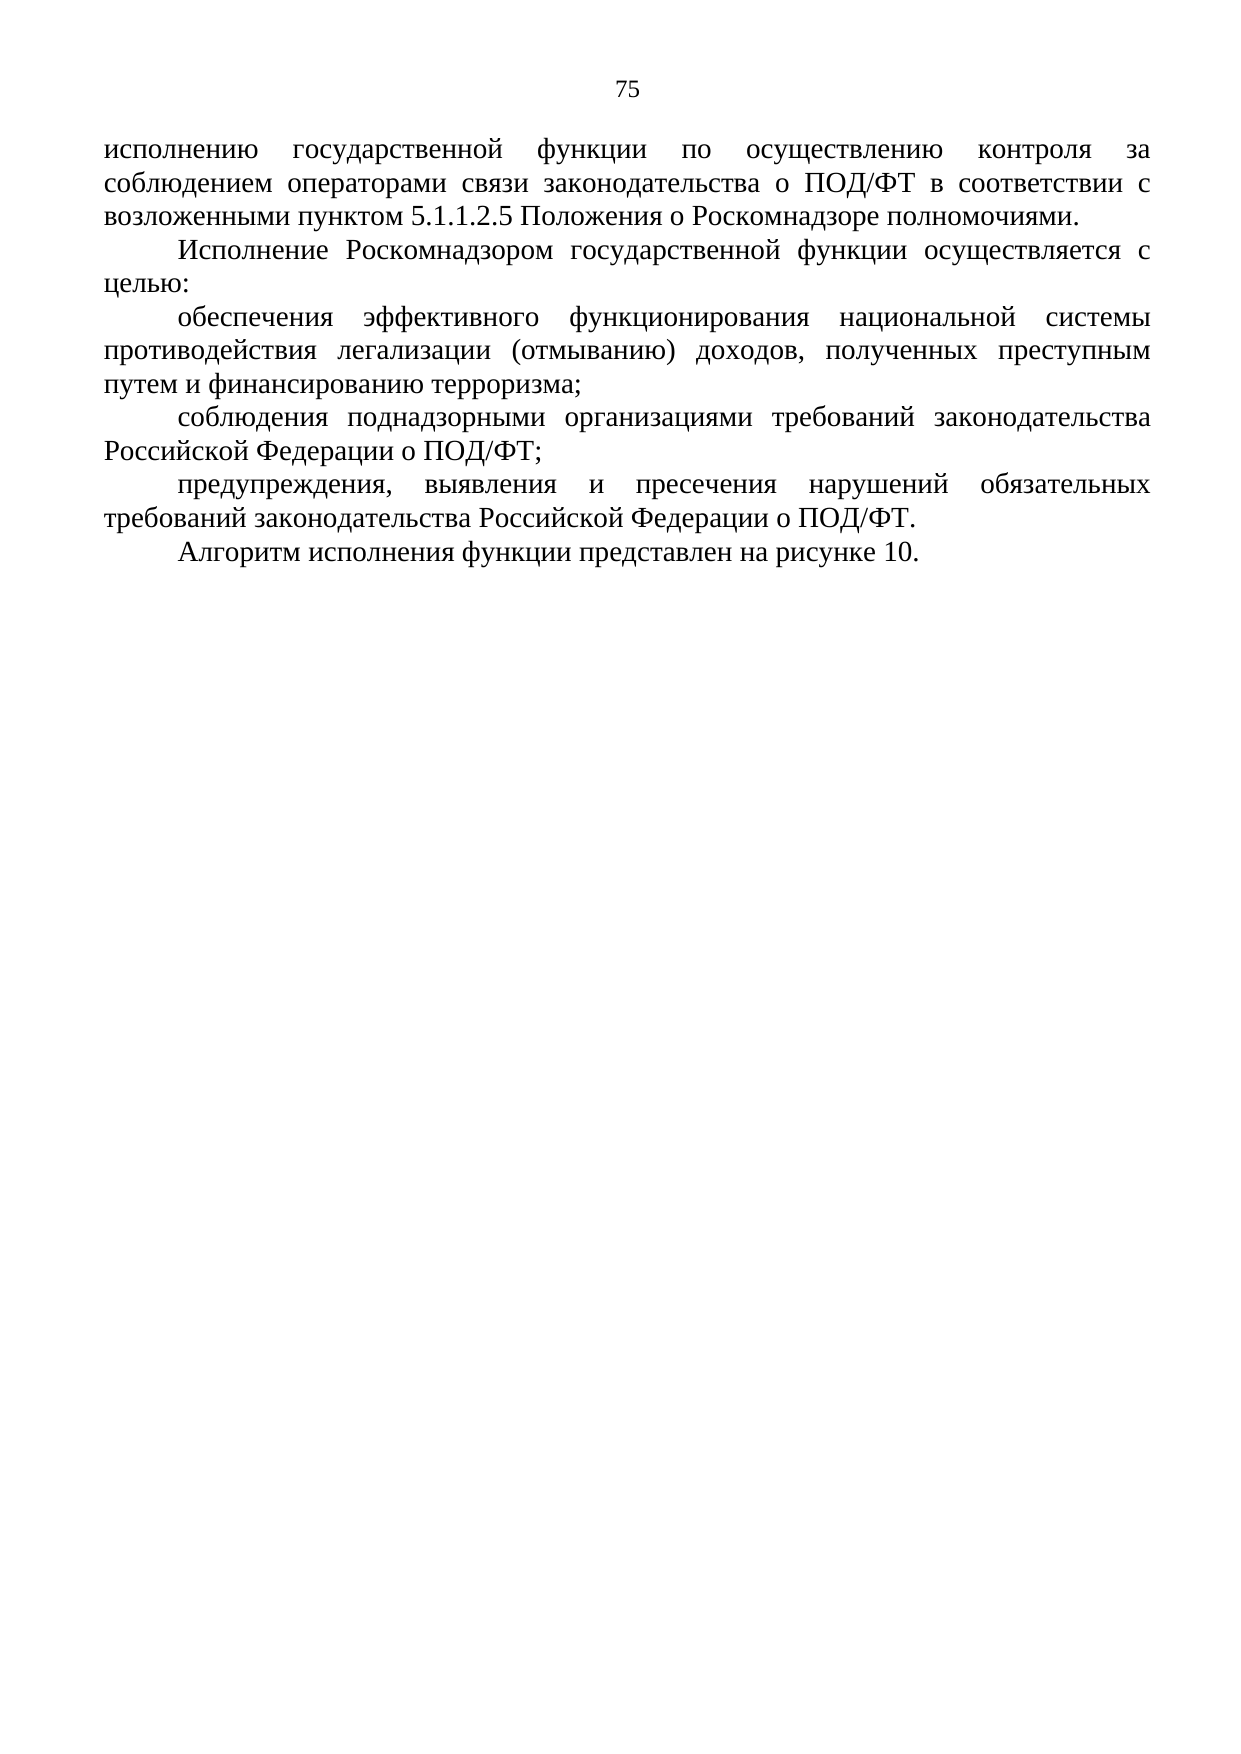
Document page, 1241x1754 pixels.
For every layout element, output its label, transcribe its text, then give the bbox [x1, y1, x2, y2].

text Алгоритм исполнения функции представлен на рисунке 10. [103, 534, 1152, 567]
text предупреждения, выявления и пресечения нарушений обязательных требований законодательства Российской Федерации о ПОД/ФТ. [103, 467, 1152, 534]
text соблюдения поднадзорными организациями требований законодательства Российской Федерации о ПОД/ФТ; [103, 399, 1152, 467]
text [103, 131, 1152, 232]
text обеспечения эффективного функционирования национальной системы противодействия легализации (отмыванию) доходов, полученных преступным путем и финансированию терроризма; [103, 299, 1152, 399]
text Исполнение Роскомнадзором государственной функции осуществляется с целью: [103, 232, 1152, 299]
